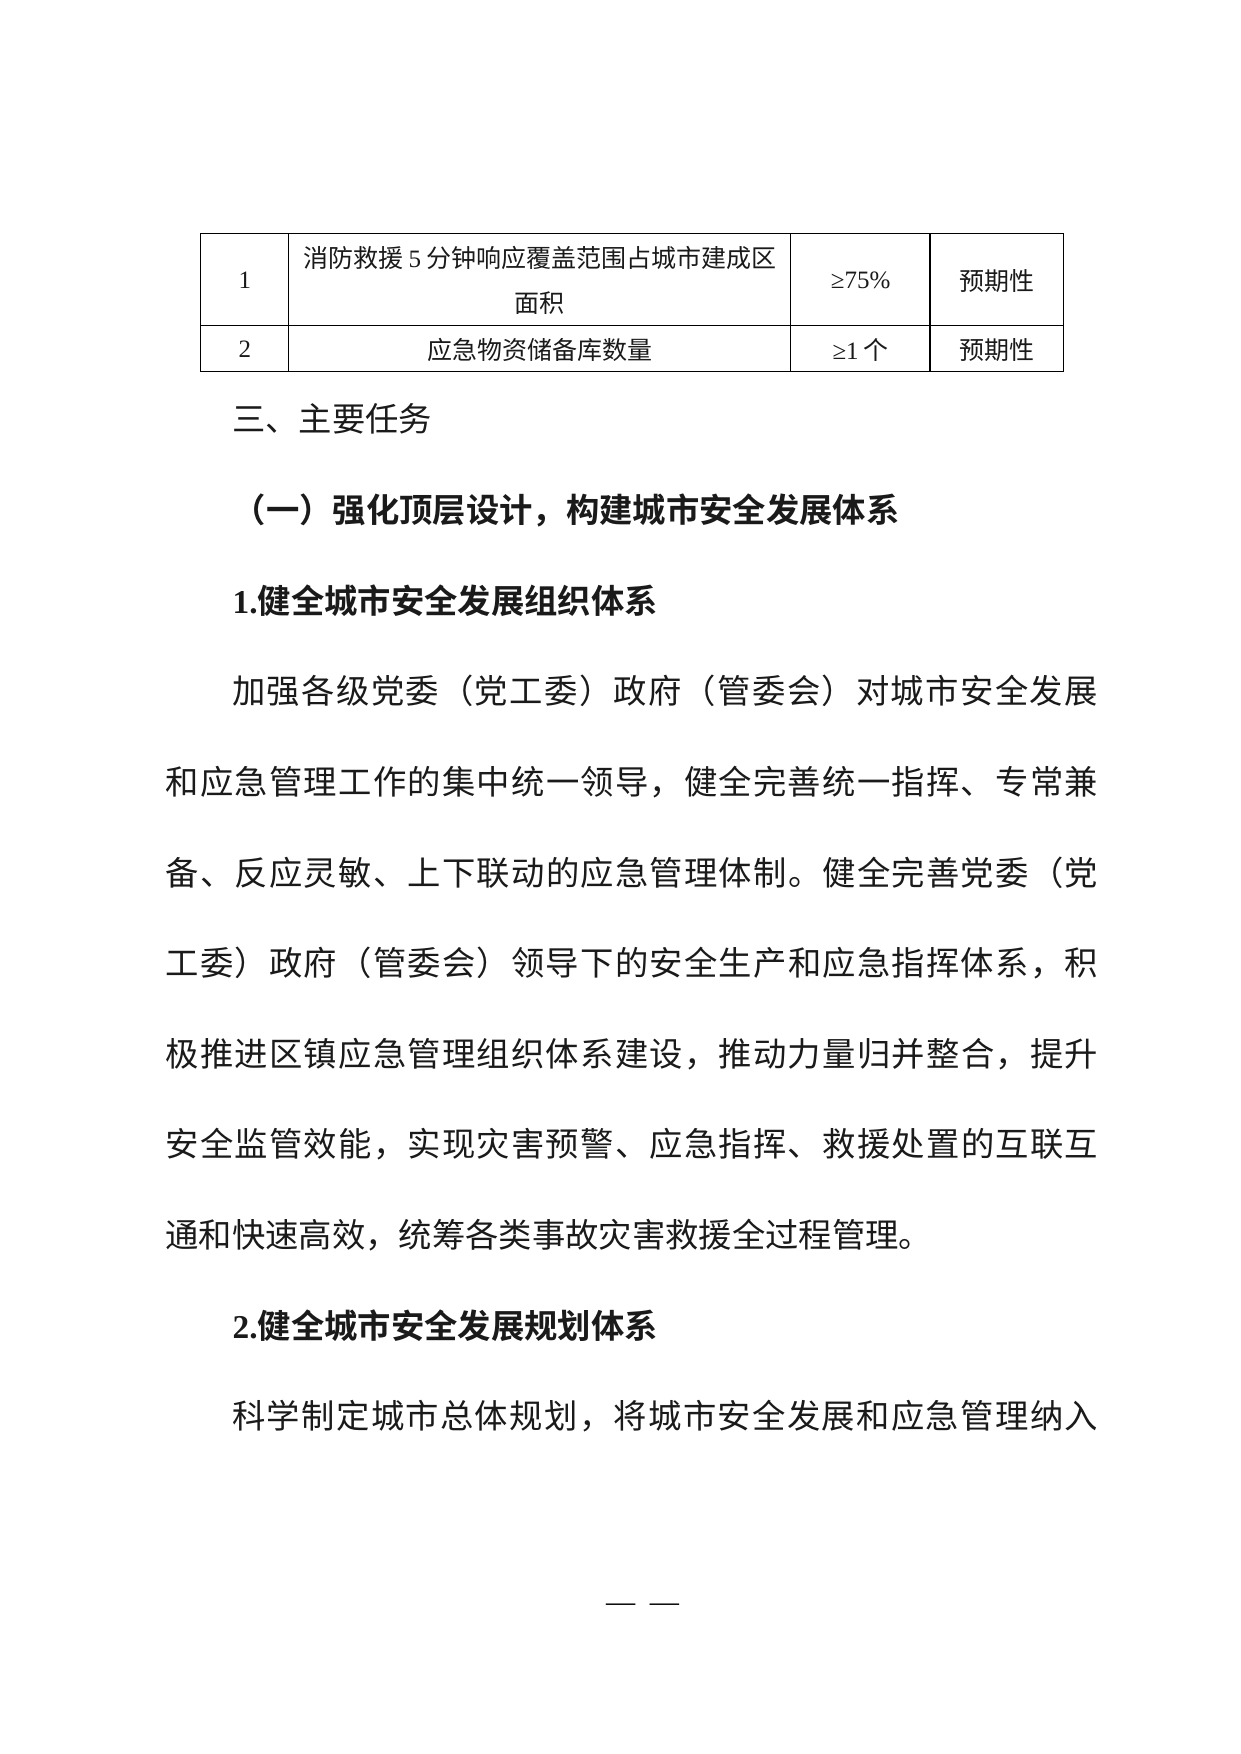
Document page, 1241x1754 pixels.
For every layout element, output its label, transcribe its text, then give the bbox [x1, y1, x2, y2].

subtitle 加强各级党委（党工委）政府（管委会）对城市安全发展和应急管理工作的集中统一领导，健全完善统一指挥、专常兼备、反应灵敏、上下联动的应急管理体制。健全完善党委（党工委）政府（管委会）领导下的安全生产和应急指挥体系，积极推进区镇应急管理组织体系建设，推动力量归并整合，提升安全监管效能，实现灾害预警、应急指挥、救援处置的互联互通和快速高效，统筹各类事故灾害救援全过程管理。 [165, 644, 1098, 1278]
table_cell 2 [201, 326, 288, 371]
subtitle 1.健全城市安全发展组织体系 [165, 553, 1098, 644]
table_cell 预期性 [931, 234, 1063, 325]
table_cell 预期性 [931, 326, 1063, 371]
subtitle （一）强化顶层设计，构建城市安全发展体系 [165, 463, 1098, 553]
table_cell 1 [201, 234, 288, 325]
subtitle 三、主要任务 [165, 372, 1098, 463]
subtitle 2.健全城市安全发展规划体系 [165, 1278, 1098, 1369]
table_cell 消防救援5分钟响应覆盖范围占城市建成区面积 [289, 234, 790, 325]
table_cell ≥1个 [791, 326, 929, 371]
table_cell 应急物资储备库数量 [289, 326, 790, 371]
table_cell ≥75% [791, 234, 929, 325]
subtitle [165, 1369, 1098, 1459]
